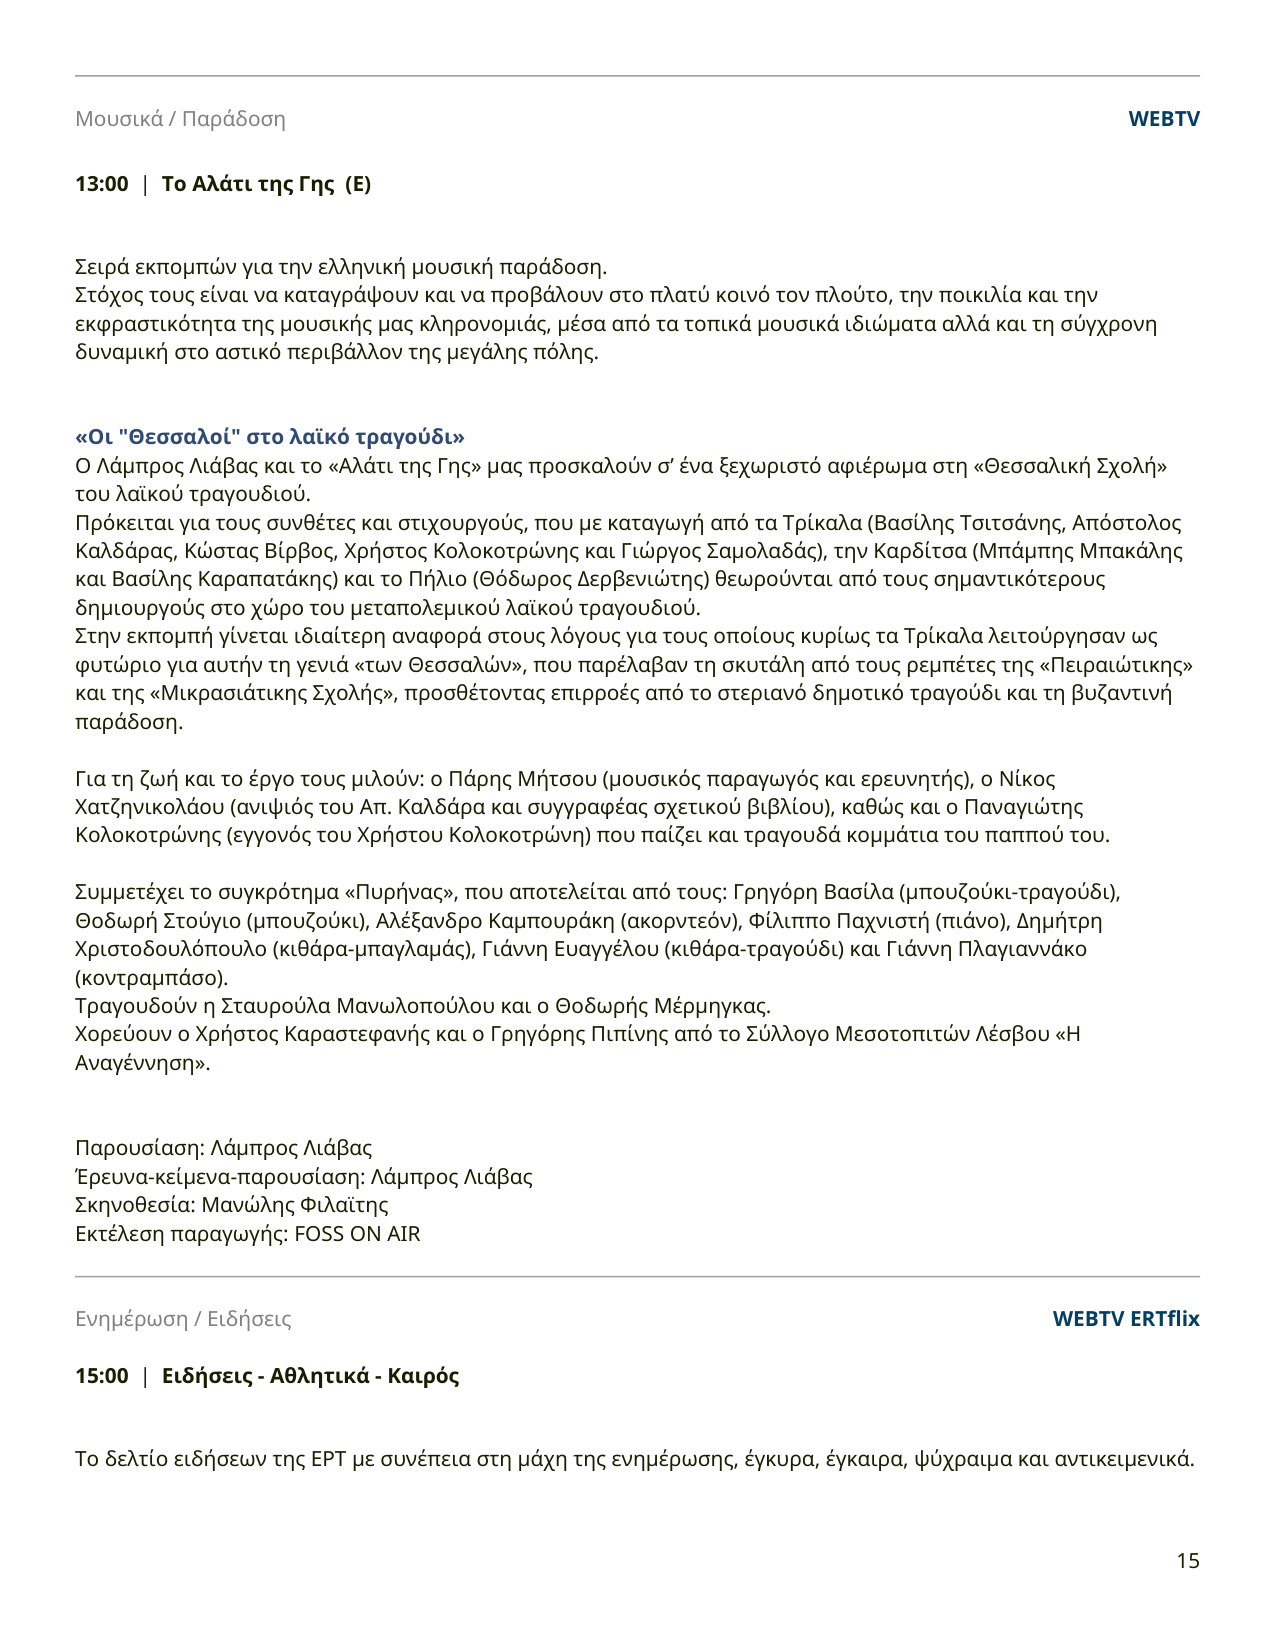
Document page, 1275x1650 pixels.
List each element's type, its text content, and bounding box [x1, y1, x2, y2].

table_header WEBTV [638, 104, 1200, 132]
table_header Ενημέρωση / Ειδήσεις [75, 1305, 637, 1333]
text Σειρά εκπομπών για την ελληνική μουσική παράδοση. Στόχος τους είναι να καταγράψουν και να προβάλουν στο πλατύ κοινό τον πλούτο, την ποικιλία και την εκφραστικότητα της μουσικής μας κληρονομιάς, μέσα από τα τοπικά μουσικά ιδιώματα αλλά και τη σύγχρονη δυναμική στο αστικό περιβάλλον της μεγάλης πόλης. [75, 252, 1200, 366]
table_header Μουσικά / Παράδοση [75, 104, 637, 132]
text 13:00 | Το Αλάτι της Γης (E) [75, 132, 1200, 227]
text Το δελτίο ειδήσεων της ΕΡΤ με συνέπεια στη μάχη της ενημέρωσης, έγκυρα, έγκαιρα, ψύχραιμα και αντικειμενικά. [75, 1444, 1200, 1472]
text «Οι "Θεσσαλοί" στο λαϊκό τραγούδι» [75, 366, 1200, 451]
table_header WEBTV ERTflix [638, 1305, 1200, 1333]
text Ο Λάμπρος Λιάβας και το «Αλάτι της Γης» μας προσκαλούν σ’ ένα ξεχωριστό αφιέρωμα στη «Θεσσαλική Σχολή» του λαϊκού τραγουδιού. Πρόκειται για τους συνθέτες και στιχουργούς, που με καταγωγή από τα Τρίκαλα (Βασίλης Τσιτσάνης, Απόστολος Καλδάρας, Κώστας Βίρβος, Χρήστος Κολοκοτρώνης και Γιώργος Σαμολαδάς), την Καρδίτσα (Μπάμπης Μπακάλης και Βασίλης Καραπατάκης) και το Πήλιο (Θόδωρος Δερβενιώτης) θεωρούνται από τους σημαντικότερους δημιουργούς στο χώρο του μεταπολεμικού λαϊκού τραγουδιού. Στην εκπομπή γίνεται ιδιαίτερη αναφορά στους λόγους για τους οποίους κυρίως τα Τρίκαλα λειτούργησαν ως φυτώριο για αυτήν τη γενιά «των Θεσσαλών», που παρέλαβαν τη σκυτάλη από τους ρεμπέτες της «Πειραιώτικης» και της «Μικρασιάτικης Σχολής», προσθέτοντας επιρροές από το στεριανό δημοτικό τραγούδι και τη βυζαντινή παράδοση. Για τη ζωή και το έργο τους μιλούν: ο Πάρης Μήτσου (μουσικός παραγωγός και ερευνητής), ο Νίκος Χατζηνικολάου (ανιψιός του Απ. Καλδάρα και συγγραφέας σχετικού βιβλίου), καθώς και ο Παναγιώτης Κολοκοτρώνης (εγγονός του Χρήστου Κολοκοτρώνη) που παίζει και τραγουδά κομμάτια του παππού του. Συμμετέχει το συγκρότημα «Πυρήνας», που αποτελείται από τους: Γρηγόρη Βασίλα (μπουζούκι-τραγούδι), Θοδωρή Στούγιο (μπουζούκι), Αλέξανδρο Καμπουράκη (ακορντεόν), Φίλιππο Παχνιστή (πιάνο), Δημήτρη Χριστοδουλόπουλο (κιθάρα-μπαγλαμάς), Γιάννη Ευαγγέλου (κιθάρα-τραγούδι) και Γιάννη Πλαγιαννάκο (κοντραμπάσο). Τραγουδούν η Σταυρούλα Μανωλοπούλου και ο Θοδωρής Μέρμηγκας. Χορεύουν ο Χρήστος Καραστεφανής και ο Γρηγόρης Πιπίνης από το Σύλλογο Μεσοτοπιτών Λέσβου «Η Αναγέννηση». [75, 451, 1200, 1076]
text Παρουσίαση: Λάμπρος Λιάβας Έρευνα-κείμενα-παρουσίαση: Λάμπρος Λιάβας Σκηνοθεσία: Μανώλης Φιλαϊτης Εκτέλεση παραγωγής: FOSS ON AIR [75, 1076, 1200, 1275]
text 15:00 | Ειδήσεις - Αθλητικά - Καιρός [75, 1333, 1200, 1419]
